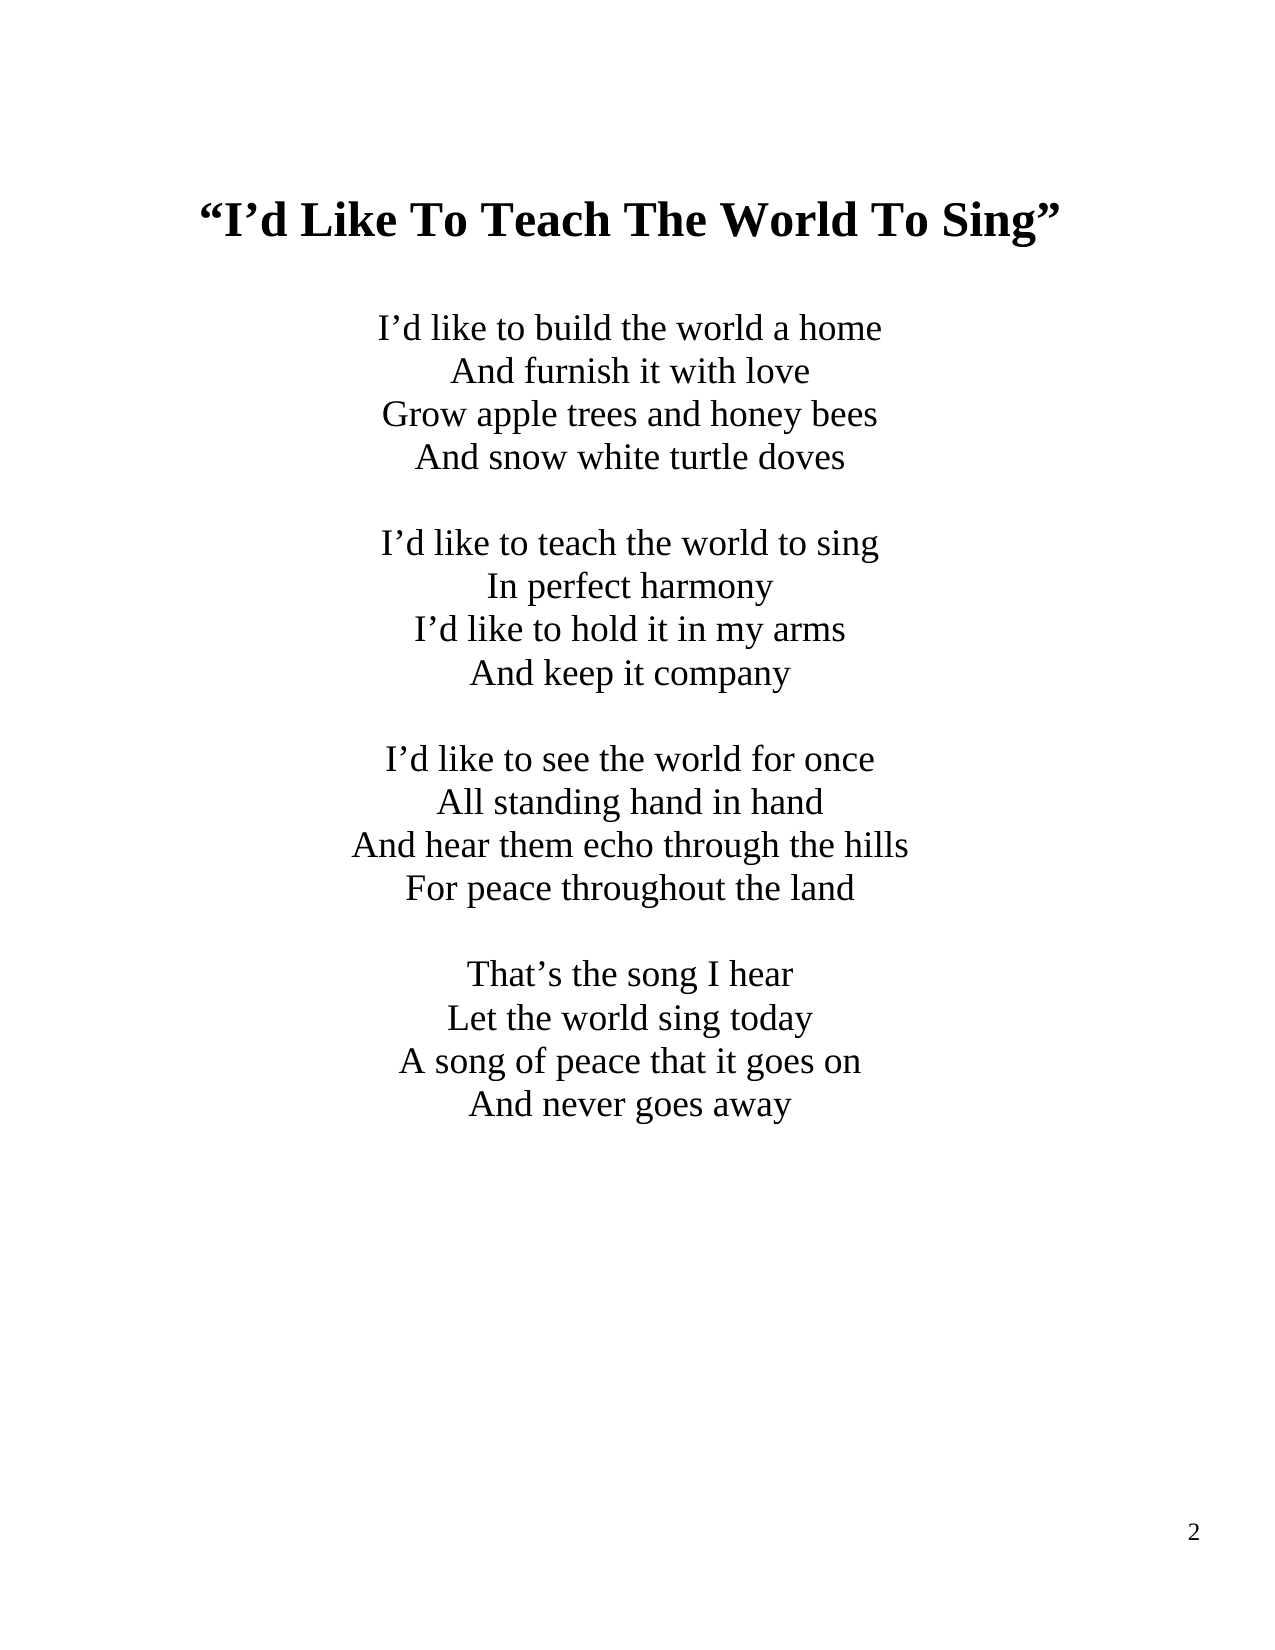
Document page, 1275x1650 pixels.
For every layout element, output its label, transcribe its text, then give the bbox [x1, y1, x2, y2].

text That’s the song I hear [0, 952, 1275, 995]
text And never goes away [0, 1081, 1275, 1124]
text I’d like to see the world for once [0, 736, 1275, 779]
text I’d like to hold it in my arms [0, 607, 1275, 650]
text And keep it company [0, 650, 1275, 693]
text I’d like to build the world a home [0, 305, 1275, 348]
text All standing hand in hand [0, 779, 1275, 822]
text And snow white turtle doves [0, 434, 1275, 477]
text For peace throughout the land [0, 866, 1275, 909]
text I’d like to teach the world to sing [0, 521, 1275, 564]
text In perfect harmony [0, 564, 1275, 607]
text A song of peace that it goes on [0, 1038, 1275, 1081]
text “I’d Like To Teach The World To Sing” [0, 190, 1275, 247]
text And furnish it with love [0, 348, 1275, 391]
text Grow apple trees and honey bees [0, 391, 1275, 434]
text Let the world sing today [0, 995, 1275, 1038]
text And hear them echo through the hills [0, 822, 1275, 866]
